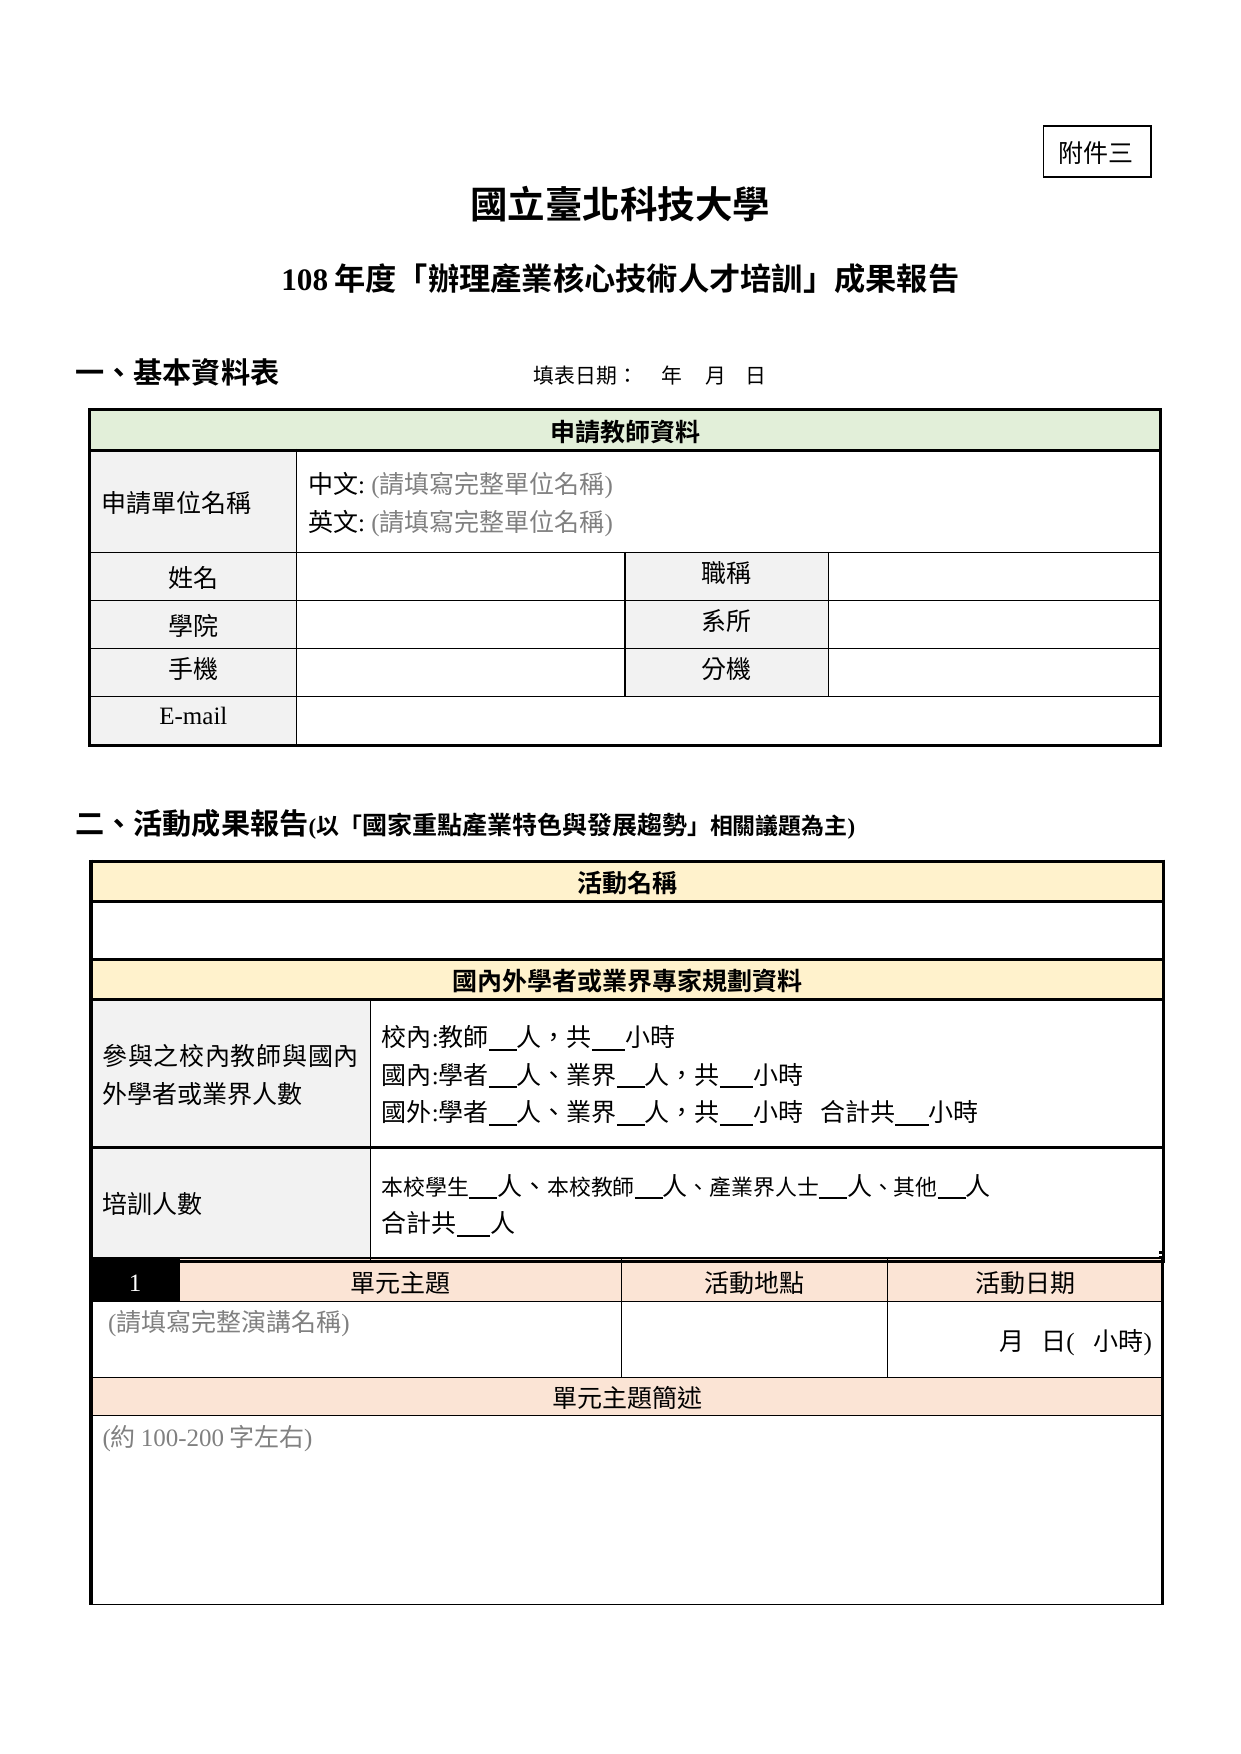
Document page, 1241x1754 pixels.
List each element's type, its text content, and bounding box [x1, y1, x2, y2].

table_cell [829, 553, 1159, 600]
table_cell [297, 649, 624, 696]
table_header 活動名稱 [93, 863, 1162, 900]
table_cell 本校學生 人、本校教師 人、產業界人士 人、其他 人 合計共 人 [371, 1149, 1162, 1257]
table_cell 國內外學者或業界專家規劃資料 [93, 961, 1162, 998]
table_cell 手機 [91, 649, 296, 696]
table_cell [297, 697, 1159, 744]
table_cell [622, 1302, 887, 1377]
table_cell 姓名 [91, 553, 296, 600]
table_cell 活動地點 [622, 1263, 887, 1301]
table_cell 1 [93, 1263, 177, 1301]
table_cell 學院 [91, 601, 296, 648]
table_cell [297, 553, 624, 600]
table_cell 申請單位名稱 [91, 452, 296, 552]
table_cell [829, 649, 1159, 696]
table_cell 參與之校內教師與國內外學者或業界人數 [93, 1001, 370, 1146]
text 國立臺北科技大學 [75, 164, 1165, 239]
text 一、基本資料表 填表日期： 年 月 日 [75, 333, 1165, 408]
text 二、活動成果報告(以「國家重點產業特色與發展趨勢」相關議題為主) [75, 784, 1165, 859]
table_cell 系所 [626, 601, 828, 648]
table_cell (約100-200字左右) [93, 1416, 1161, 1604]
text 108年度「辦理產業核心技術人才培訓」成果報告 [75, 239, 1165, 314]
table_cell (請填寫完整演講名稱) [93, 1302, 621, 1377]
table_cell 單元主題簡述 [93, 1378, 1161, 1415]
table_cell [93, 903, 1162, 957]
table_cell E-mail [91, 697, 296, 744]
table_cell 校內:教師 人，共 小時 國內:學者 人、業界 人，共 小時 國外:學者 人、業界 人，共 小時 合計共 小時 [371, 1001, 1162, 1146]
table_cell 月 日( 小時) [888, 1302, 1161, 1377]
table_cell 活動日期 [888, 1263, 1161, 1301]
table_cell 分機 [626, 649, 828, 696]
table_cell 中文: (請填寫完整單位名稱) 英文: (請填寫完整單位名稱) [297, 452, 1159, 552]
table_cell [829, 601, 1159, 648]
table_cell [297, 601, 624, 648]
table_header 申請教師資料 [91, 411, 1159, 449]
table_cell 培訓人數 [93, 1149, 370, 1257]
table_cell 職稱 [626, 553, 828, 600]
table_cell 單元主題 [180, 1263, 621, 1301]
